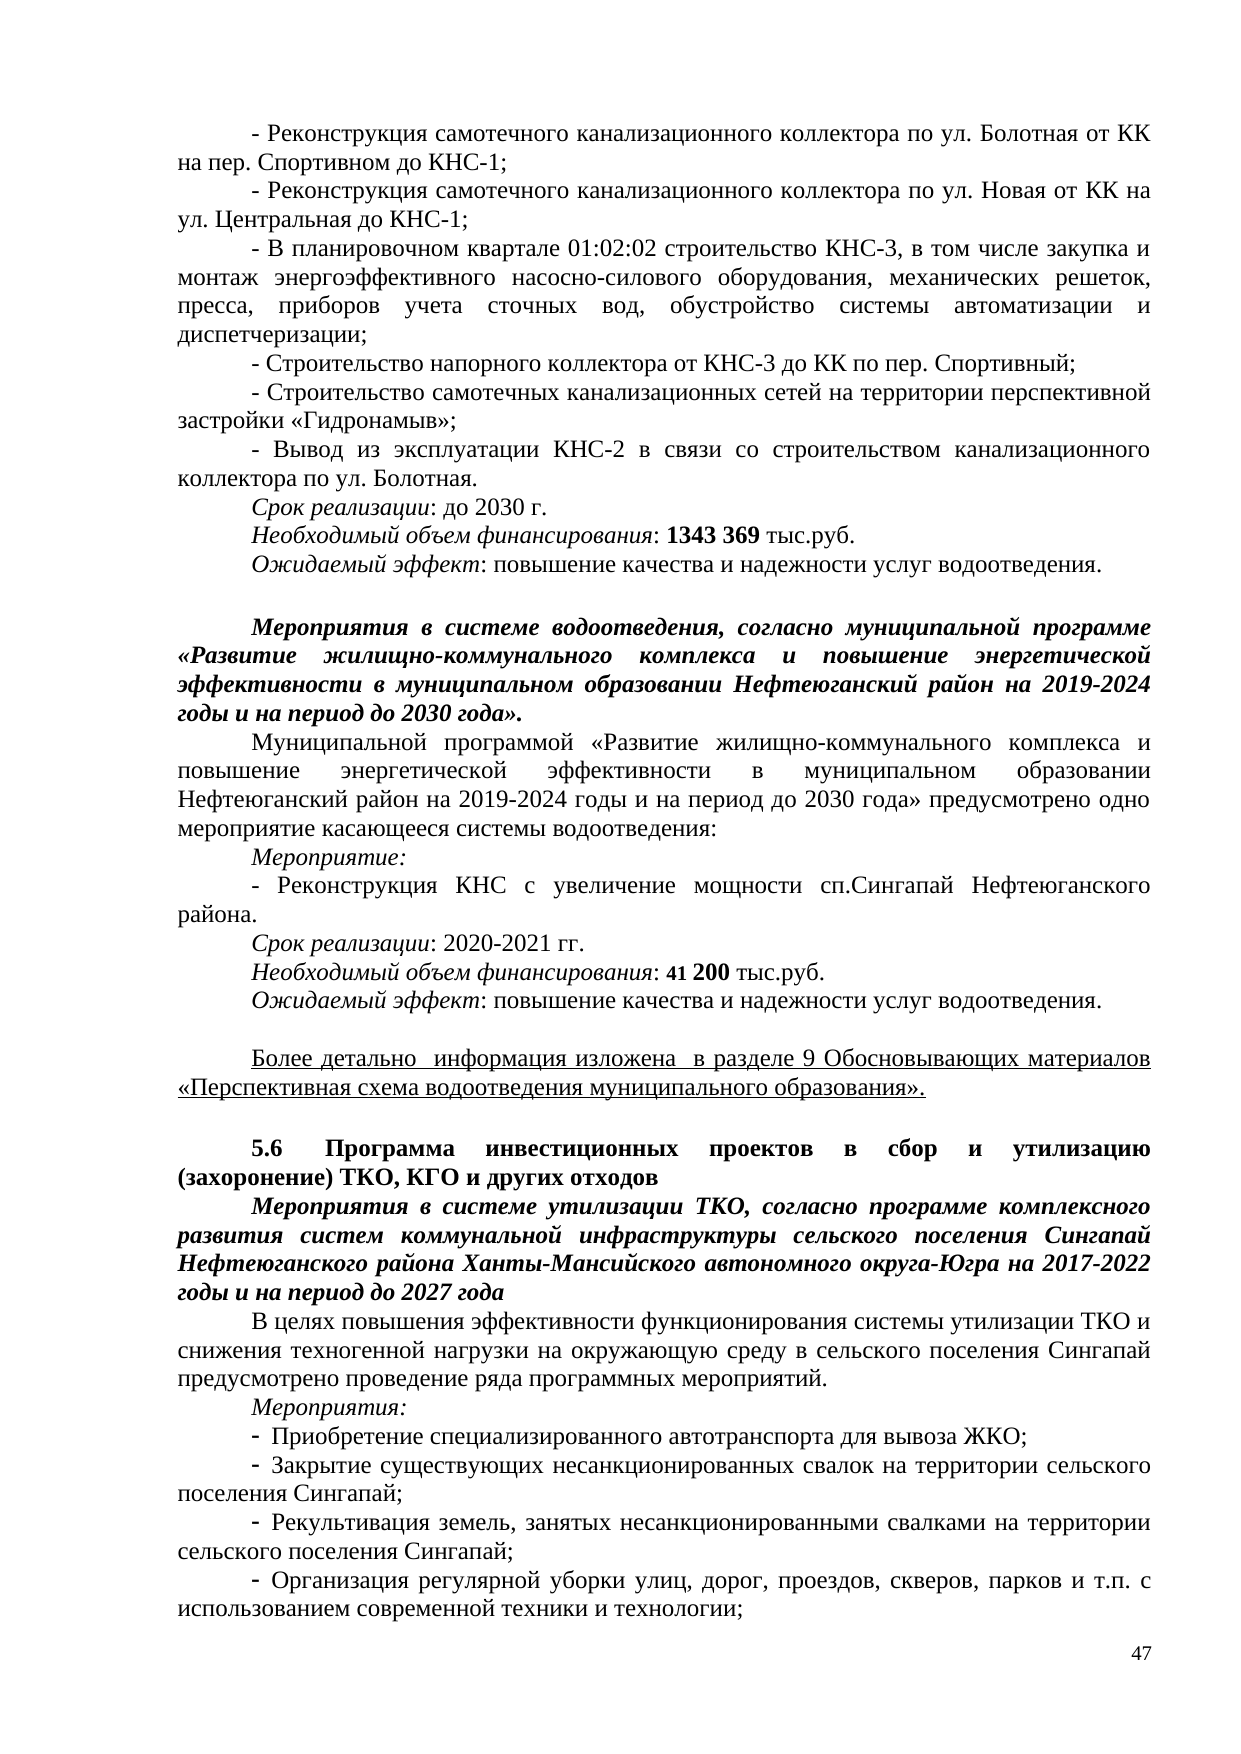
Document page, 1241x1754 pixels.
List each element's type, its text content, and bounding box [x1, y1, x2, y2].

subtitle Программа инвестиционных проектов в сбор и утилизацию (захоронение) ТКО, КГО и других отходов [177, 1133, 1152, 1191]
text Мероприятия: [177, 1392, 1152, 1421]
text Срок реализации: до 2030 г. [177, 492, 1152, 521]
text - Вывод из эксплуатации КНС-2 в связи со строительством канализационного коллектора по ул. Болотная. [177, 434, 1152, 492]
text - Реконструкция самотечного канализационного коллектора по ул. Болотная от КК на пер. Спортивном до КНС-1; [177, 118, 1152, 176]
text Ожидаемый эффект: повышение качества и надежности услуг водоотведения. [177, 985, 1152, 1014]
text Необходимый объем финансирования: 41 200 тыс.руб. [177, 957, 1152, 985]
text - Строительство напорного коллектора от КНС-3 до КК по пер. Спортивный; [177, 348, 1152, 377]
list Рекультивация земель, занятых несанкционированными свалками на территории сельского поселения Сингапай; [177, 1507, 1152, 1565]
text Более детально информация изложена в разделе 9 Обосновывающих материалов «Перспективная схема водоотведения муниципального образования». [177, 1043, 1152, 1100]
text Мероприятия в системе утилизации ТКО, согласно программе комплексного развития систем коммунальной инфраструктуры сельского поселения Сингапай Нефтеюганского района Ханты-Мансийского автономного округа-Югра на 2017-2022 годы и на период до 2027 года [177, 1191, 1152, 1306]
list Организация регулярной уборки улиц, дорог, проездов, скверов, парков и т.п. с использованием современной техники и технологии; [177, 1565, 1152, 1622]
text Муниципальной программой «Развитие жилищно-коммунального комплекса и повышение энергетической эффективности в муниципальном образовании Нефтеюганский район на 2019-2024 годы и на период до 2030 года» предусмотрено одно мероприятие касающееся системы водоотведения: [177, 727, 1152, 842]
text - Реконструкция самотечного канализационного коллектора по ул. Новая от КК на ул. Центральная до КНС-1; [177, 176, 1152, 233]
text Необходимый объем финансирования: 1343 369 тыс.руб. [177, 521, 1152, 549]
list Закрытие существующих несанкционированных свалок на территории сельского поселения Сингапай; [177, 1450, 1152, 1507]
text - Реконструкция КНС с увеличение мощности сп.Сингапай Нефтеюганского района. [177, 870, 1152, 928]
text Срок реализации: 2020-2021 гг. [177, 928, 1152, 957]
text Мероприятие: [177, 842, 1152, 870]
list Приобретение специализированного автотранспорта для вывоза ЖКО; [177, 1421, 1152, 1450]
text Мероприятия в системе водоотведения, согласно муниципальной программе «Развитие жилищно-коммунального комплекса и повышение энергетической эффективности в муниципальном образовании Нефтеюганский район на 2019-2024 годы и на период до 2030 года». [177, 612, 1152, 727]
text Ожидаемый эффект: повышение качества и надежности услуг водоотведения. [177, 549, 1152, 578]
text - В планировочном квартале 01:02:02 строительство КНС-3, в том числе закупка и монтаж энергоэффективного насосно-силового оборудования, механических решеток, пресса, приборов учета сточных вод, обустройство системы автоматизации и диспетчеризации; [177, 233, 1152, 348]
text В целях повышения эффективности функционирования системы утилизации ТКО и снижения техногенной нагрузки на окружающую среду в сельского поселения Сингапай предусмотрено проведение ряда программных мероприятий. [177, 1306, 1152, 1392]
text - Строительство самотечных канализационных сетей на территории перспективной застройки «Гидронамыв»; [177, 377, 1152, 434]
